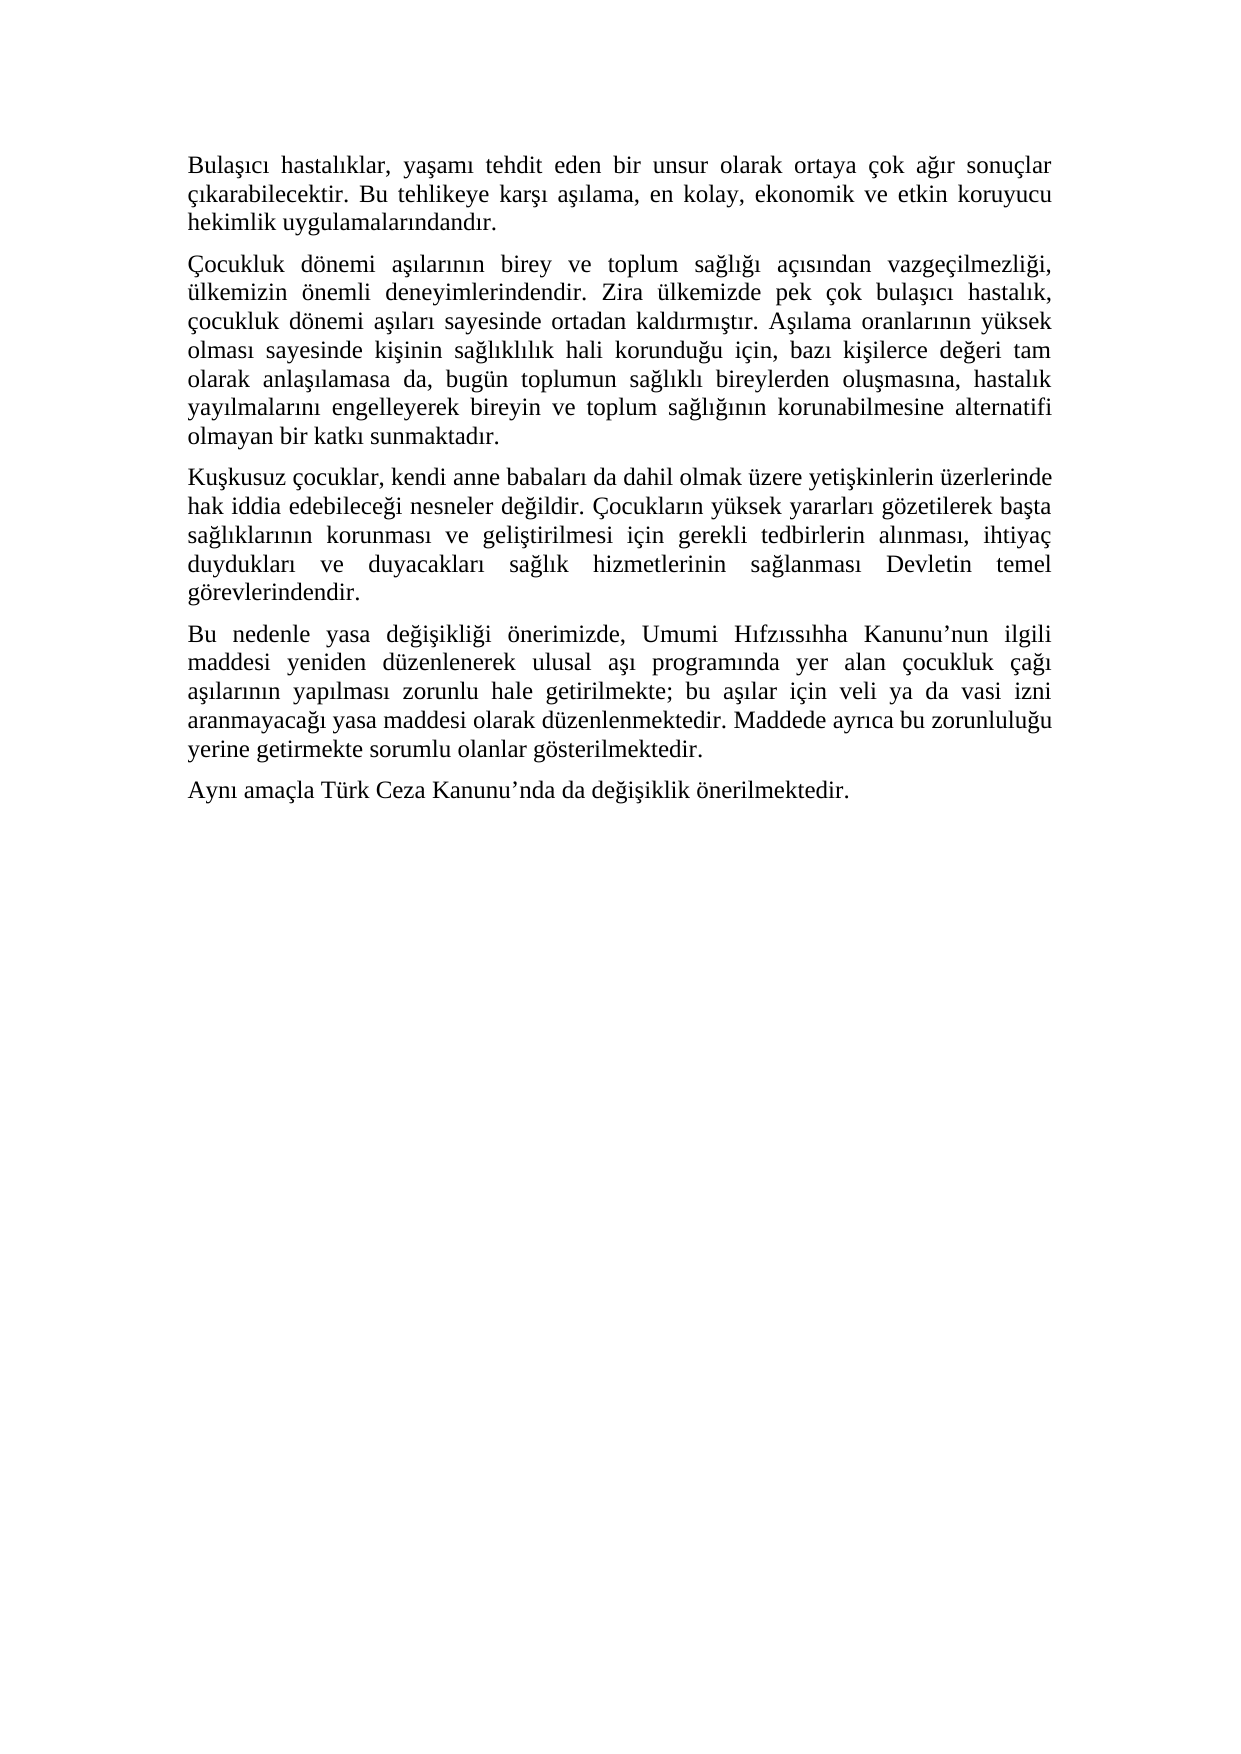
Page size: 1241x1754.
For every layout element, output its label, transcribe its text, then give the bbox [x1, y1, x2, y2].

text Kuşkusuz çocuklar, kendi anne babaları da dahil olmak üzere yetişkinlerin üzerlerinde hak iddia edebileceği nesneler değildir. Çocukların yüksek yararları gözetilerek başta sağlıklarının korunması ve geliştirilmesi için gerekli tedbirlerin alınması, ihtiyaç duydukları ve duyacakları sağlık hizmetlerinin sağlanması Devletin temel görevlerindendir. [187, 462, 1053, 606]
text Bu nedenle yasa değişikliği önerimizde, Umumi Hıfzıssıhha Kanunu’nun ilgili maddesi yeniden düzenlenerek ulusal aşı programında yer alan çocukluk çağı aşılarının yapılması zorunlu hale getirilmekte; bu aşılar için veli ya da vasi izni aranmayacağı yasa maddesi olarak düzenlenmektedir. Maddede ayrıca bu zorunluluğu yerine getirmekte sorumlu olanlar gösterilmektedir. [187, 619, 1053, 762]
text Aynı amaçla Türk Ceza Kanunu’nda da değişiklik önerilmektedir. [187, 775, 1053, 804]
text Bulaşıcı hastalıklar, yaşamı tehdit eden bir unsur olarak ortaya çok ağır sonuçlar çıkarabilecektir. Bu tehlikeye karşı aşılama, en kolay, ekonomik ve etkin koruyucu hekimlik uygulamalarındandır. [187, 150, 1053, 236]
text Çocukluk dönemi aşılarının birey ve toplum sağlığı açısından vazgeçilmezliği, ülkemizin önemli deneyimlerindendir. Zira ülkemizde pek çok bulaşıcı hastalık, çocukluk dönemi aşıları sayesinde ortadan kaldırmıştır. Aşılama oranlarının yüksek olması sayesinde kişinin sağlıklılık hali korunduğu için, bazı kişilerce değeri tam olarak anlaşılamasa da, bugün toplumun sağlıklı bireylerden oluşmasına, hastalık yayılmalarını engelleyerek bireyin ve toplum sağlığının korunabilmesine alternatifi olmayan bir katkı sunmaktadır. [187, 249, 1053, 450]
